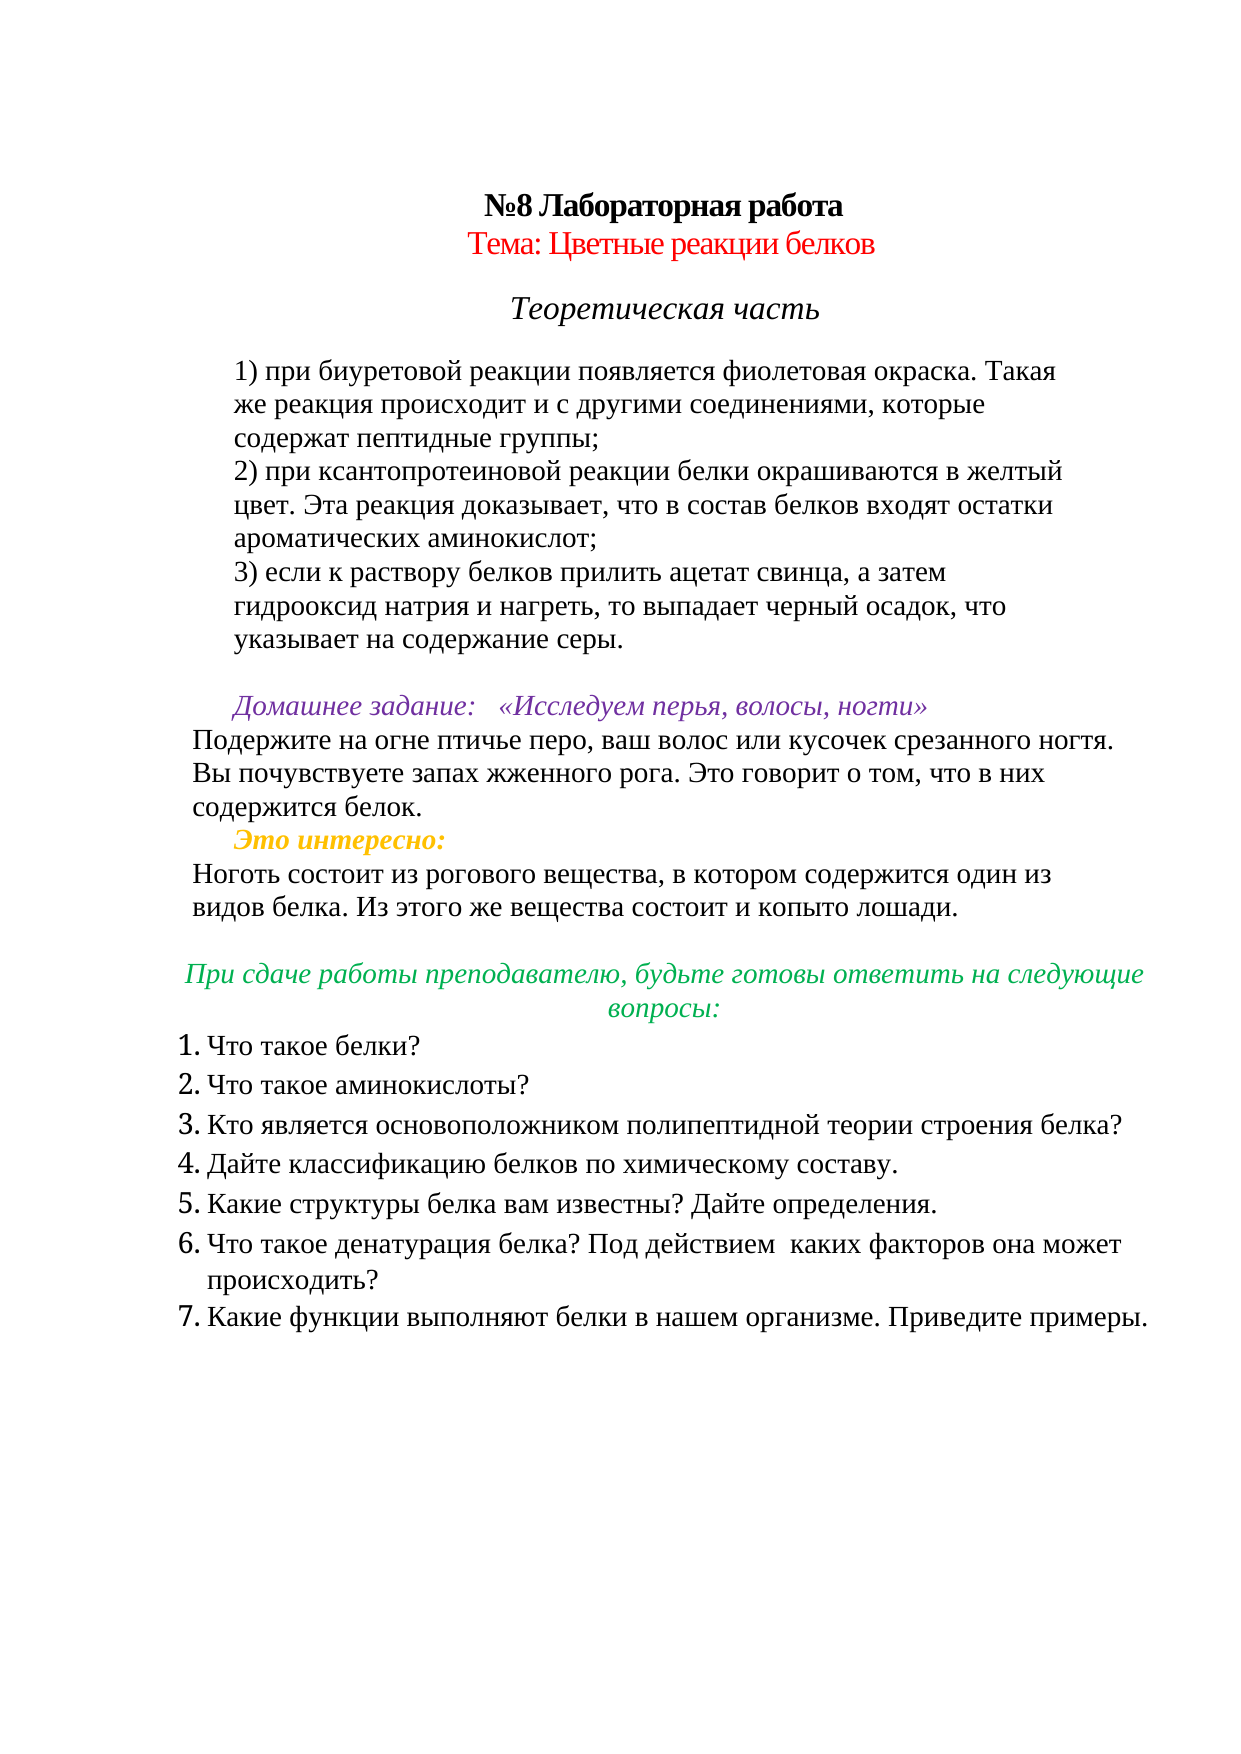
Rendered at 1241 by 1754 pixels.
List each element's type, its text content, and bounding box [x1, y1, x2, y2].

list Дайте классификацию белков по химическому составу. [177, 1143, 1152, 1182]
text №8 Лабораторная работа [177, 185, 1152, 223]
text 1) при биуретовой реакции появляется фиолетовая окраска. Такая же реакция происходит и с другими соединениями, которые содержат пептидные группы; [233, 353, 1077, 453]
list Какие структуры белка вам известны? Дайте определения. [177, 1182, 1152, 1222]
text 2) при ксантопротеиновой реакции белки окрашиваются в желтый цвет. Эта реакция доказывает, что в состав белков входят остатки ароматических аминокислот; [233, 453, 1077, 554]
text Ноготь состоит из рогового вещества, в котором содержится один из видов белка. Из этого же вещества состоит и копыто лошади. [192, 856, 1077, 923]
list Что такое аминокислоты? [177, 1063, 1152, 1103]
list Что такое белки? [177, 1024, 1152, 1063]
list Что такое денатурация белка? Под действием каких факторов она может происходить? [177, 1222, 1152, 1295]
text Подержите на огне птичье перо, ваш волос или кусочек срезанного ногтя. Вы почувствуете запах жженного рога. Это говорит о том, что в них содержится белок. [192, 722, 1152, 822]
text 3) если к раствору белков прилить ацетат свинца, а затем гидрооксид натрия и нагреть, то выпадает черный осадок, что указывает на содержание серы. [233, 554, 1077, 655]
text Домашнее задание: «Исследуем перья, волосы, ногти» [233, 688, 1152, 722]
list Кто является основоположником полипептидной теории строения белка? [177, 1103, 1152, 1143]
text Теоретическая часть [233, 288, 1096, 327]
text Тема: Цветные реакции белков [192, 223, 1152, 262]
list Какие функции выполняют белки в нашем организме. Приведите примеры. [177, 1295, 1152, 1335]
text При сдаче работы преподавателю, будьте готовы ответить на следующие вопросы: [177, 957, 1152, 1024]
text Это интересно: [233, 822, 1077, 856]
